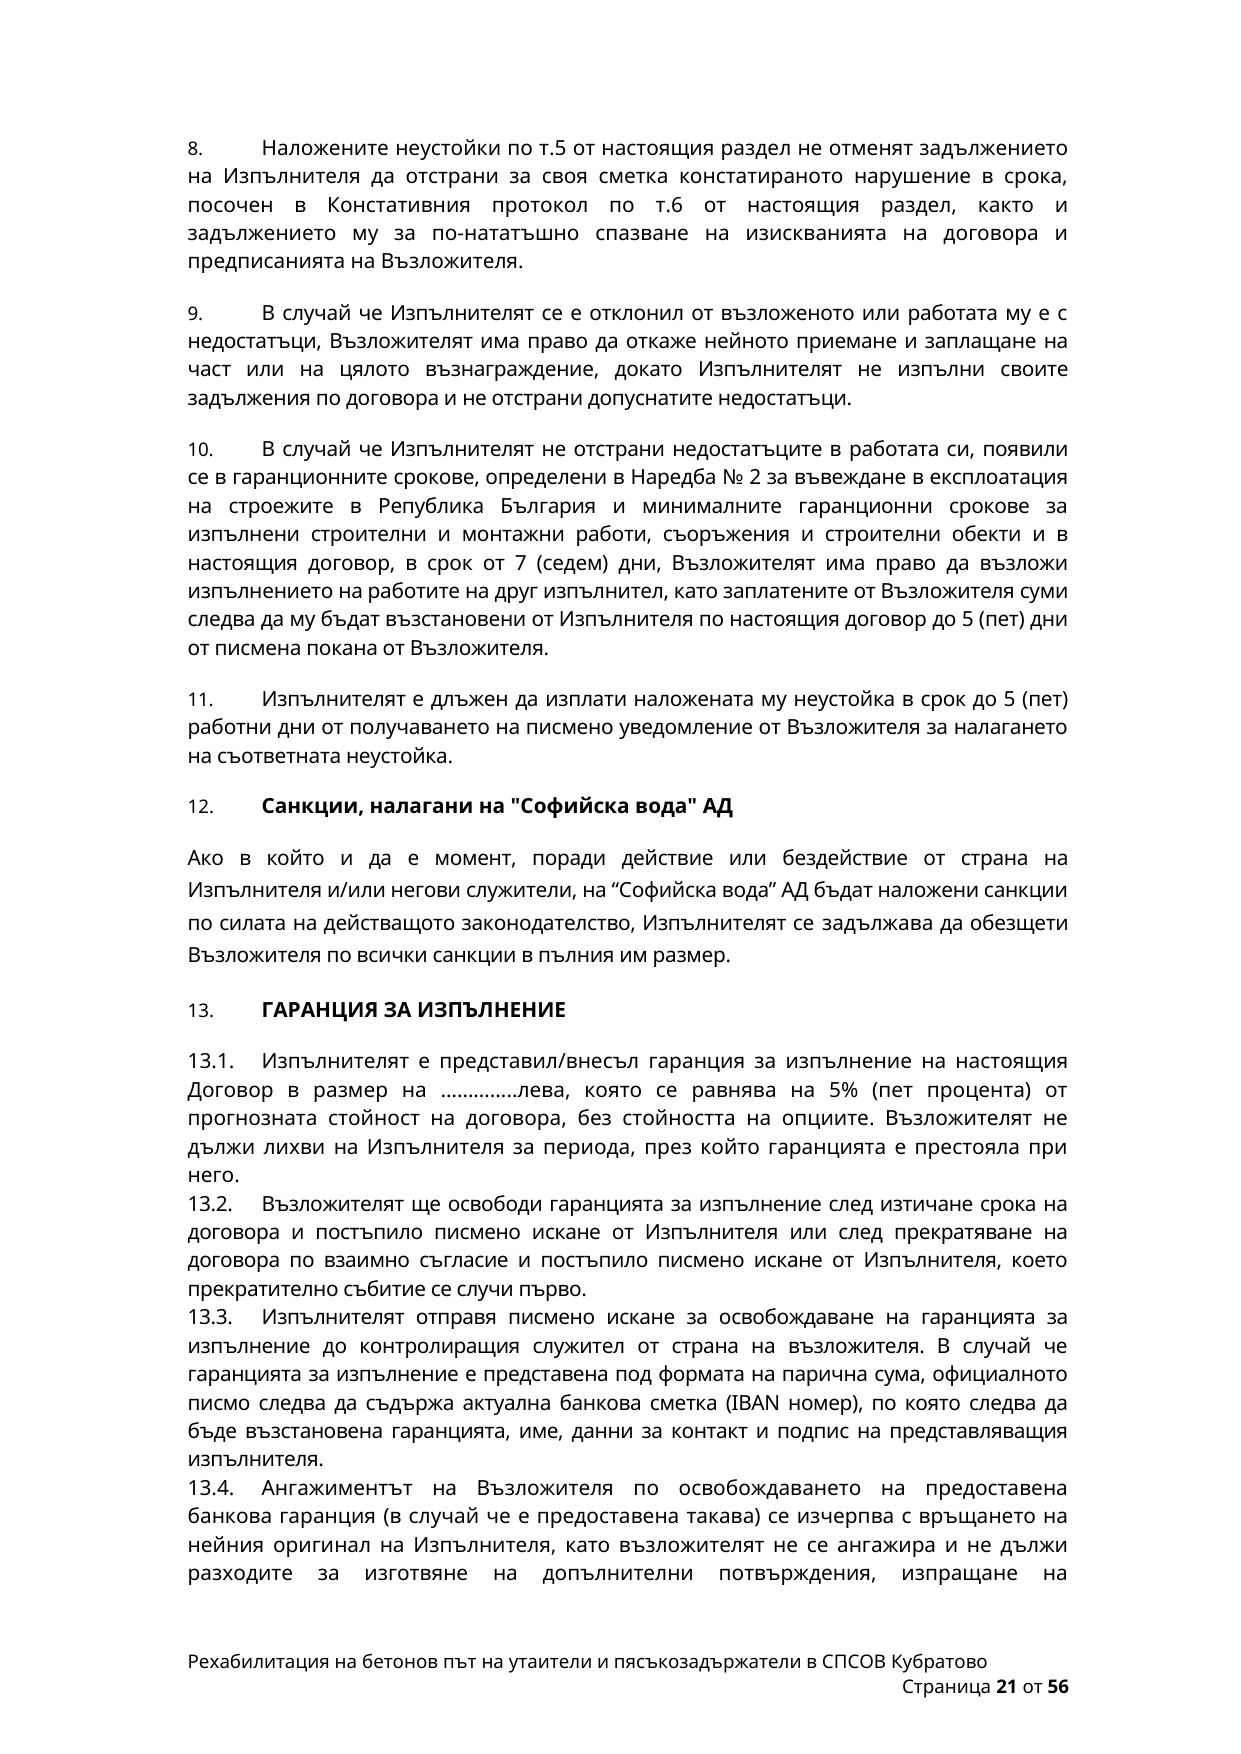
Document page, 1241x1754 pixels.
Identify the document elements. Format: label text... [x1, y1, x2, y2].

list Наложените неустойки по т.5 от настоящия раздел не отменят задължението на Изпълнителя да отстрани за своя сметка констатираното нарушение в срока, посочен в Констативния протокол по т.6 от настоящия раздел, както и задължението му за по-нататъшно спазване на изискванията на договора и предписанията на Възложителя. [187, 133, 1069, 275]
text Ако в който и да е момент, поради действие или бездействие от страна на Изпълнителя и/или негови служители, на “Софийска вода” АД бъдат наложени санкции по силата на действащото законодателство, Изпълнителят се задължава да обезщети Възложителя по всички санкции в пълния им размер. [187, 843, 1069, 969]
list В случай че Изпълнителят не отстрани недостатъците в работата си, появили се в гаранционните срокове, определени в Наредба № 2 за въвеждане в експлоатация на строежите в Република България и минималните гаранционни срокове за изпълнени строителни и монтажни работи, съоръжения и строителни обекти и в настоящия договор, в срок от 7 (седем) дни, Възложителят има право да възложи изпълнението на работите на друг изпълнител, като заплатените от Възложителя суми следва да му бъдат възстановени от Изпълнителя по настоящия договор до 5 (пет) дни от писмена покана от Възложителя. [187, 434, 1069, 661]
list Изпълнителят отправя писмено искане за освобождаване на гаранцията за изпълнение до контролиращия служител от страна на възложителя. В случай че гаранцията за изпълнение е представена под формата на парична сума, официалното писмо следва да съдържа актуална банкова сметка (IBAN номер), по която следва да бъде възстановена гаранцията, име, данни за контакт и подпис на представляващия изпълнителя. [187, 1302, 1069, 1473]
list Изпълнителят е длъжен да изплати наложената му неустойка в срок до 5 (пет) работни дни от получаването на писмено уведомление от Възложителя за налагането на съответната неустойка. [187, 684, 1069, 769]
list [187, 1473, 1069, 1587]
list Възложителят ще освободи гаранцията за изпълнение след изтичане срока на договора и постъпило писмено искане от Изпълнителя или след прекратяване на договора по взаимно съгласие и постъпило писмено искане от Изпълнителя, което прекратително събитие се случи първо. [187, 1189, 1069, 1302]
list Санкции, налагани на "Софийска вода" АД [187, 792, 1069, 820]
list ГАРАНЦИЯ ЗА ИЗПЪЛНЕНИЕ [187, 996, 1069, 1024]
list Изпълнителят е представил/внесъл гаранция за изпълнение на настоящия Договор в размер на …………..лева, която се равнява на 5% (пет процента) от прогнозната стойност на договора, без стойността на опциите. Възложителят не дължи лихви на Изпълнителя за периода, през който гаранцията е престояла при него. [187, 1046, 1069, 1189]
list В случай че Изпълнителят се е отклонил от възложеното или работата му е с недостатъци, Възложителят има право да откаже нейното приемане и заплащане на част или на цялото възнаграждение, докато Изпълнителят не изпълни своите задължения по договора и не отстрани допуснатите недостатъци. [187, 298, 1069, 411]
